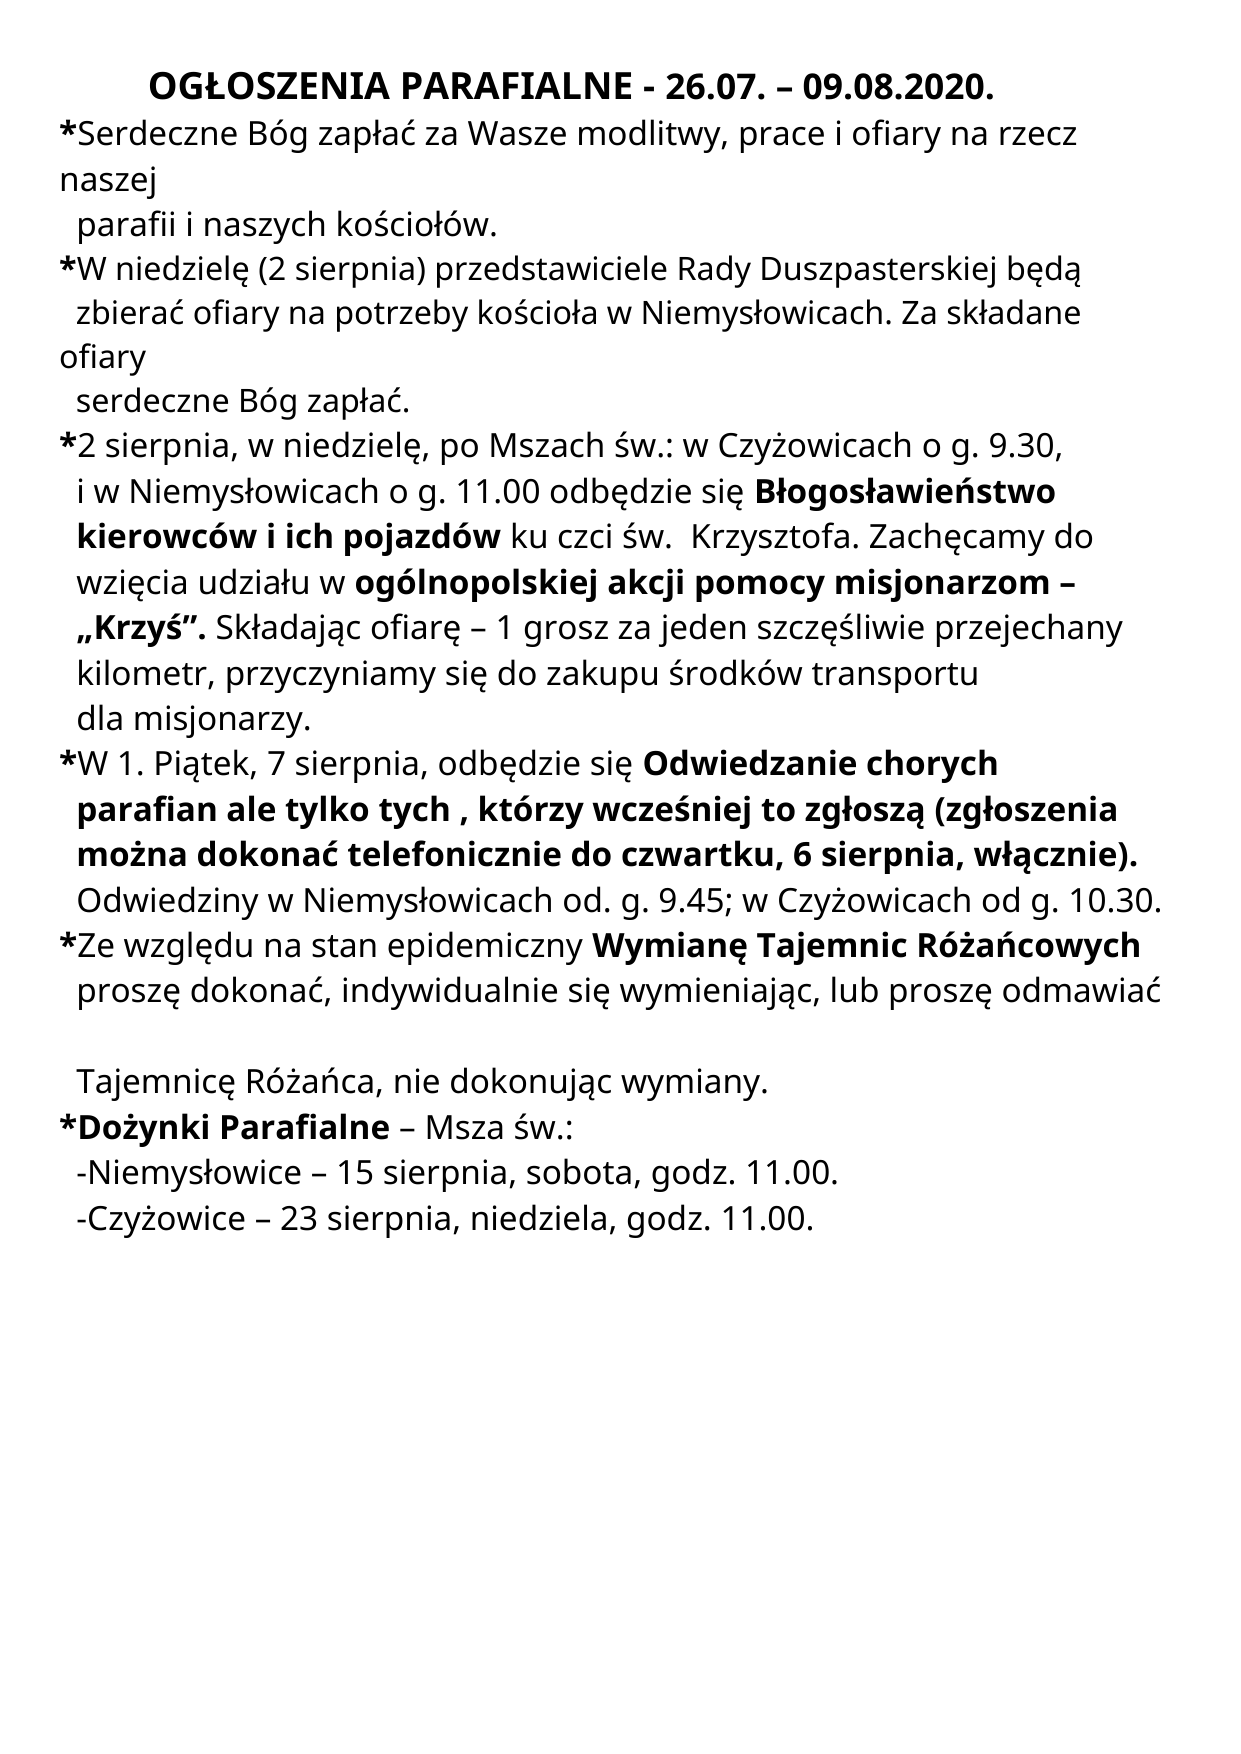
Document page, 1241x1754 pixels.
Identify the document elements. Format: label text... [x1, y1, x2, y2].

subtitle proszę dokonać, indywidualnie się wymieniając, lub proszę odmawiać Tajemnicę Różańca, nie dokonując wymiany. [59, 967, 1166, 1103]
subtitle OGŁOSZENIA PARAFIALNE - 26.07. – 09.08.2020. [148, 59, 1166, 110]
subtitle *Serdeczne Bóg zapłać za Wasze modlitwy, prace i ofiary na rzecz naszej parafii i naszych kościołów. [59, 110, 1166, 246]
subtitle *W niedzielę (2 sierpnia) przedstawiciele Rady Duszpasterskiej będą zbierać ofiary na potrzeby kościoła w Niemysłowicach. Za składane ofiary serdeczne Bóg zapłać. *2 sierpnia, w niedzielę, po Mszach św.: w Czyżowicach o g. 9.30, i w Niemysłowicach o g. 11.00 odbędzie się Błogosławieństwo kierowców i ich pojazdów ku czci św. Krzysztofa. Zachęcamy do wzięcia udziału w ogólnopolskiej akcji pomocy misjonarzom – „Krzyś”. Składając ofiarę – 1 grosz za jeden szczęśliwie przejechany kilometr, przyczyniamy się do zakupu środków transportu dla misjonarzy. [59, 246, 1166, 740]
subtitle *W 1. Piątek, 7 sierpnia, odbędzie się Odwiedzanie chorych parafian ale tylko tych , którzy wcześniej to zgłoszą (zgłoszenia można dokonać telefonicznie do czwartku, 6 sierpnia, włącznie). Odwiedziny w Niemysłowicach od. g. 9.45; w Czyżowicach od g. 10.30. *Ze względu na stan epidemiczny Wymianę Tajemnic Różańcowych [59, 740, 1166, 967]
subtitle *Dożynki Parafialne – Msza św.: -Niemysłowice – 15 sierpnia, sobota, godz. 11.00. -Czyżowice – 23 sierpnia, niedziela, godz. 11.00. [59, 1103, 1166, 1240]
